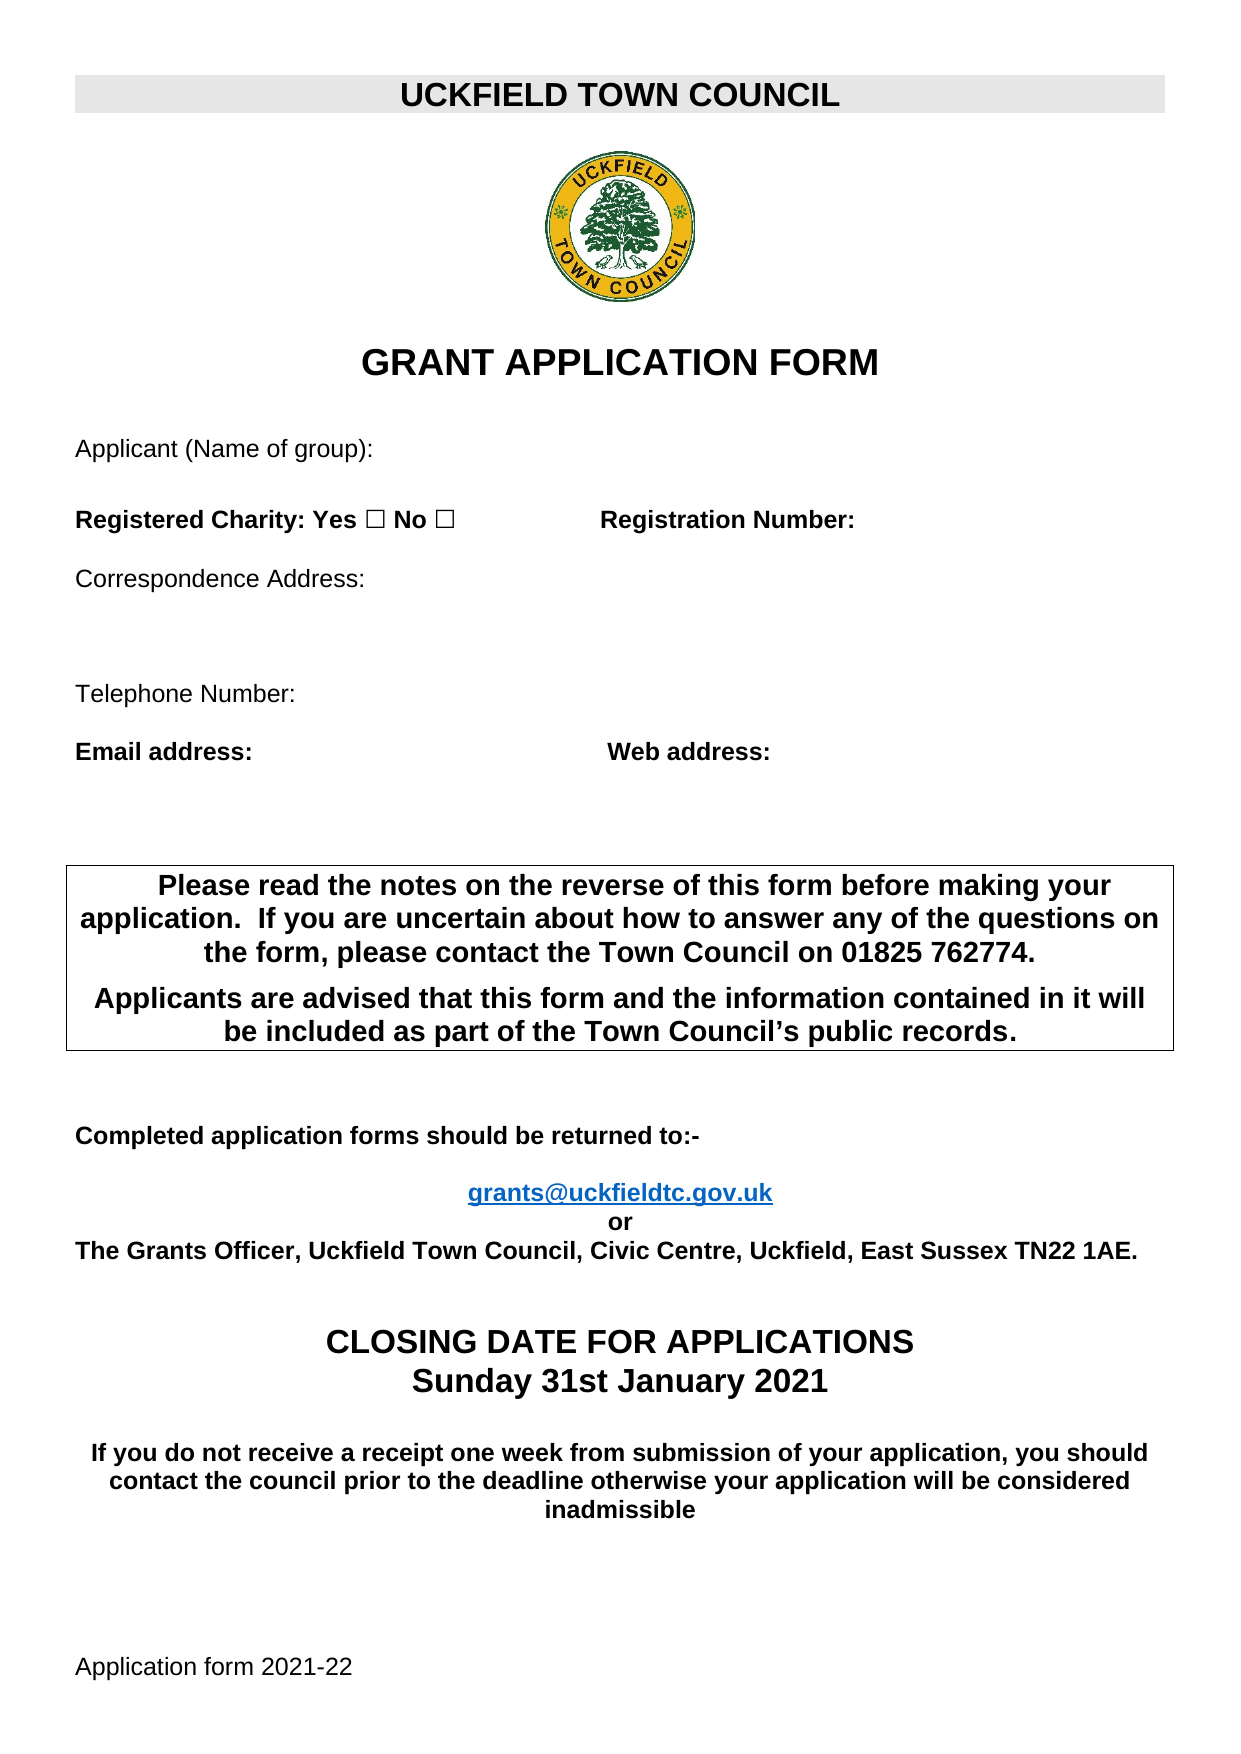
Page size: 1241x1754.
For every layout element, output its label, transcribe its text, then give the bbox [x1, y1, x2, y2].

subtitle GRANT APPLICATION FORM [75, 340, 1165, 383]
picture [545, 151, 695, 302]
text Please read the notes on the reverse of this form before making your application. If you are uncertain about how to answer any of the questions on the form, please contact the Town Council on 01825 762774. [67, 866, 1173, 968]
text Registered Charity: Yes No [75, 502, 1165, 536]
text or [75, 1207, 1165, 1236]
text Sunday 31st January 2021 [75, 1361, 1165, 1399]
text CLOSING DATE FOR APPLICATIONS [75, 1322, 1165, 1361]
text If you do not receive a receipt one week from submission of your application, you should contact the council prior to the deadline otherwise your application will be considered inadmissible [75, 1437, 1165, 1524]
text UCKFIELD TOWN COUNCIL [75, 75, 1165, 113]
text Applicants are advised that this form and the information contained in it will be included as part of the Town Council’s public records. [67, 978, 1173, 1050]
text Completed application forms should be returned to:- [75, 1121, 1165, 1150]
text The Grants Officer, Uckfield Town Council, Civic Centre, Uckfield, East Sussex TN22 1AE. [75, 1236, 1165, 1265]
text grants@uckfieldtc.gov.uk [75, 1178, 1165, 1207]
